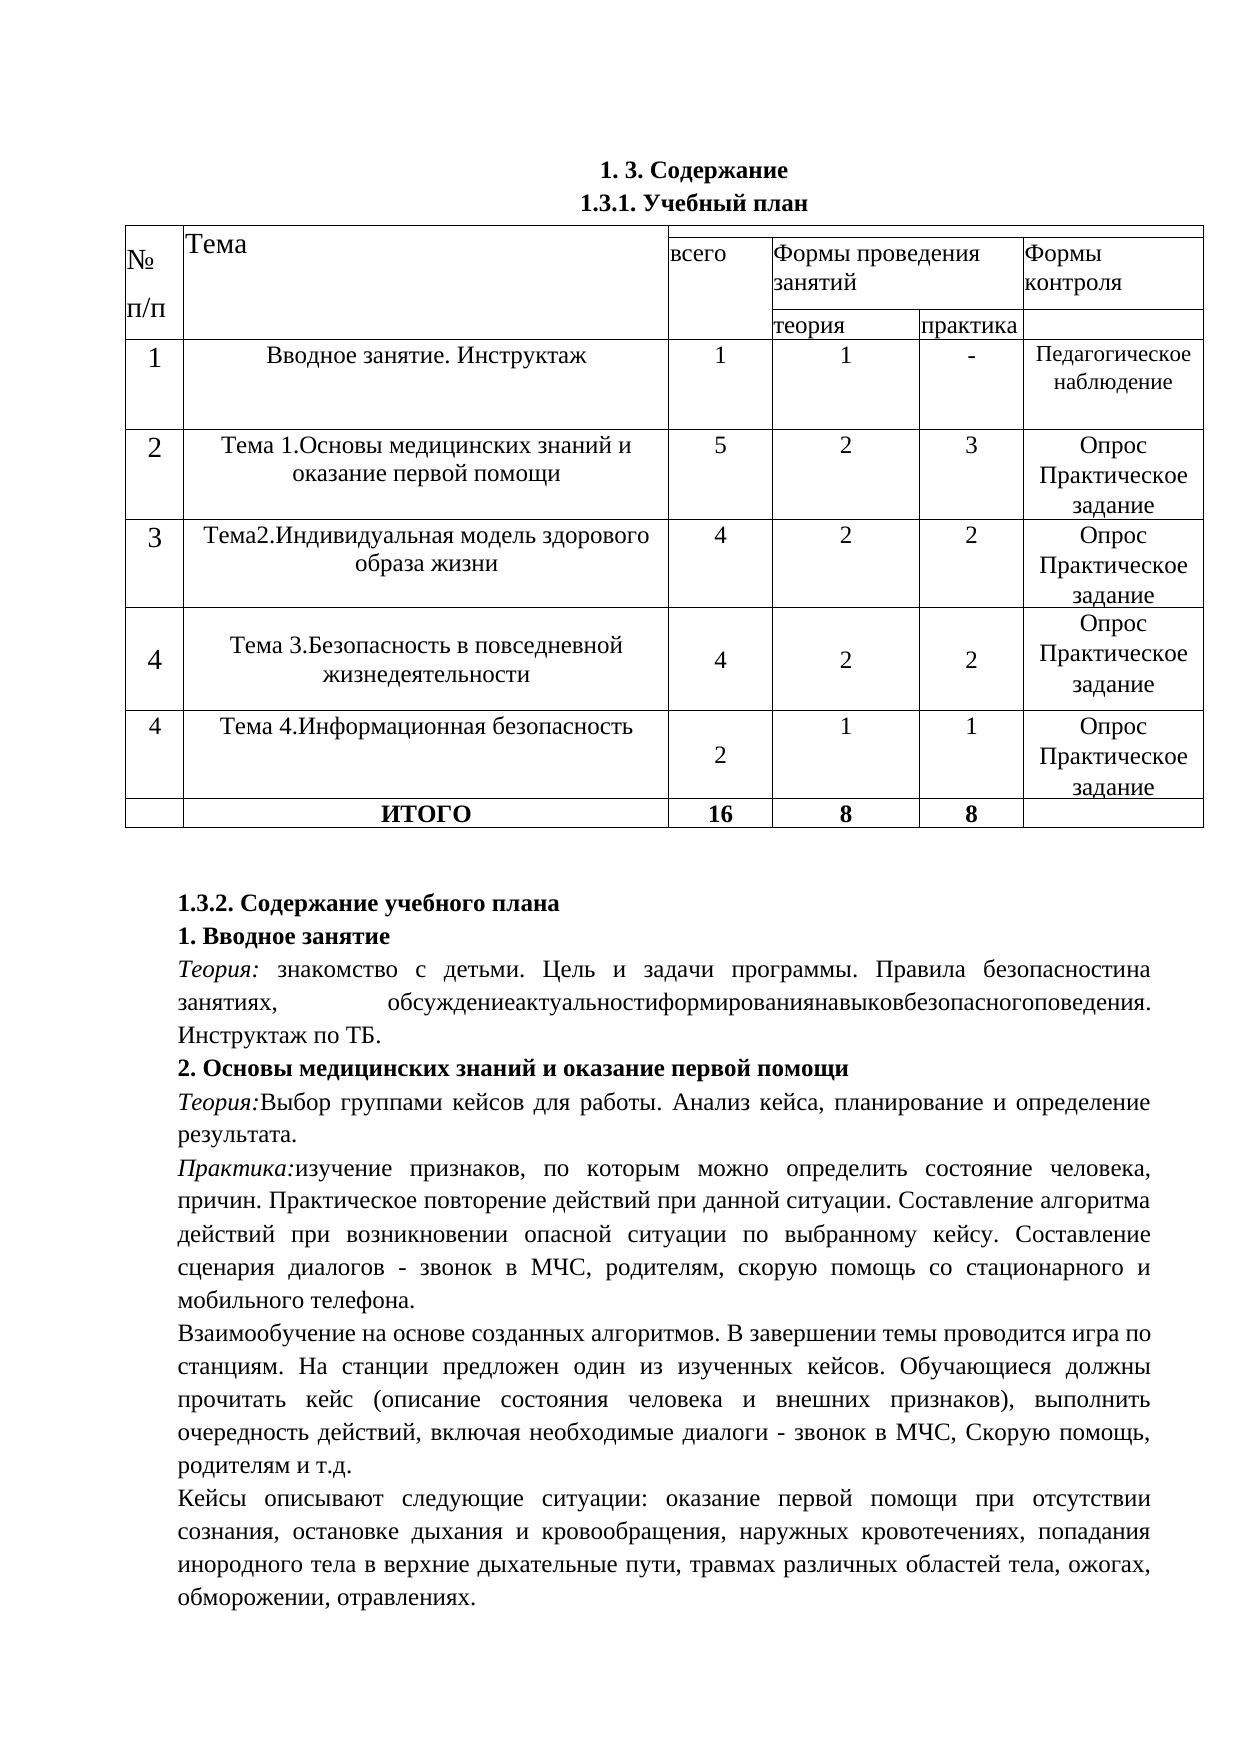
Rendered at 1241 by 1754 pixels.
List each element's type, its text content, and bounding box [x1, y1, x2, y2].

table_cell Опрос Практическое задание [1024, 520, 1203, 607]
table_cell 8 [920, 799, 1023, 827]
text Практика:изучение признаков, по которым можно определить состояние человека, причин. Практическое повторение действий при данной ситуации. Составление алгоритма действий при возникновении опасной ситуации по выбранному кейсу. Составление сценария диалогов - звонок в МЧС, родителям, скорую помощь со стационарного и мобильного телефона. [177, 1153, 1152, 1313]
table_cell Опрос Практическое задание [1024, 608, 1203, 710]
table_cell 1 [773, 340, 919, 429]
table_cell Тема 1.Основы медицинских знаний и оказание первой помощи [184, 430, 668, 519]
table_cell Опрос Практическое задание [1024, 430, 1203, 519]
table_cell 1 [669, 340, 772, 429]
table_cell [1024, 799, 1203, 827]
table_cell ИТОГО [184, 799, 668, 827]
text Теория: знакомство с детьми. Цель и задачи программы. Правила безопасностина занятиях, обсуждениеактуальностиформированиянавыковбезопасногоповедения. Инструктаж по ТБ. [177, 954, 1152, 1049]
table_cell 5 [669, 430, 772, 519]
table_header № п/п [126, 226, 183, 339]
text 1.3.2. Содержание учебного плана [177, 888, 1152, 917]
table_cell практика [920, 310, 1023, 339]
table_header Тема [184, 226, 668, 339]
table_cell Опрос Практическое задание [1024, 711, 1203, 798]
table_cell 4 [669, 608, 772, 710]
text Теория:Выбор группами кейсов для работы. Анализ кейса, планирование и определение результата. [177, 1087, 1152, 1148]
table_cell 2 [773, 430, 919, 519]
table_cell всего [669, 238, 772, 339]
text 1. Вводное занятие [177, 921, 1152, 950]
table_cell 2 [669, 711, 772, 798]
table_cell [126, 799, 183, 827]
table_cell Педагогическое наблюдение [1024, 340, 1203, 429]
table_cell 2 [920, 520, 1023, 607]
table_cell Тема2.Индивидуальная модель здорового образа жизни [184, 520, 668, 607]
table_cell Тема 4.Информационная безопасность [184, 711, 668, 798]
table_cell 3 [126, 520, 183, 607]
table_cell 1 [773, 711, 919, 798]
table_cell 2 [773, 520, 919, 607]
text Взаимообучение на основе созданных алгоритмов. В завершении темы проводится игра по станциям. На станции предложен один из изученных кейсов. Обучающиеся должны прочитать кейс (описание состояния человека и внешних признаков), выполнить очередность действий, включая необходимые диалоги - звонок в МЧС, Скорую помощь, родителям и т.д. [177, 1318, 1152, 1478]
table_cell теория [773, 310, 919, 339]
text 1. 3. Содержание [236, 155, 1152, 184]
table_cell 4 [669, 520, 772, 607]
table_cell [1024, 310, 1203, 339]
table_cell 1 [920, 711, 1023, 798]
table_cell 4 [126, 711, 183, 798]
table_cell 1 [126, 340, 183, 429]
table_cell Формы контроля [1024, 238, 1203, 309]
table_cell Формы проведения занятий [773, 238, 1023, 309]
text 2. Основы медицинских знаний и оказание первой помощи [177, 1053, 1152, 1082]
table_cell Вводное занятие. Инструктаж [184, 340, 668, 429]
table_cell - [920, 340, 1023, 429]
text 1.3.1. Учебный план [236, 188, 1152, 217]
table_cell 2 [920, 608, 1023, 710]
table_cell 2 [126, 430, 183, 519]
table_cell Тема 3.Безопасность в повседневной жизнедеятельности [184, 608, 668, 710]
table_cell 3 [920, 430, 1023, 519]
table_cell 4 [126, 608, 183, 710]
table_cell 2 [773, 608, 919, 710]
table_cell 8 [773, 799, 919, 827]
table_cell 16 [669, 799, 772, 827]
text Кейсы описывают следующие ситуации: оказание первой помощи при отсутствии сознания, остановке дыхания и кровообращения, наружных кровотечениях, попадания инородного тела в верхние дыхательные пути, травмах различных областей тела, ожогах, обморожении, отравлениях. [177, 1483, 1152, 1611]
